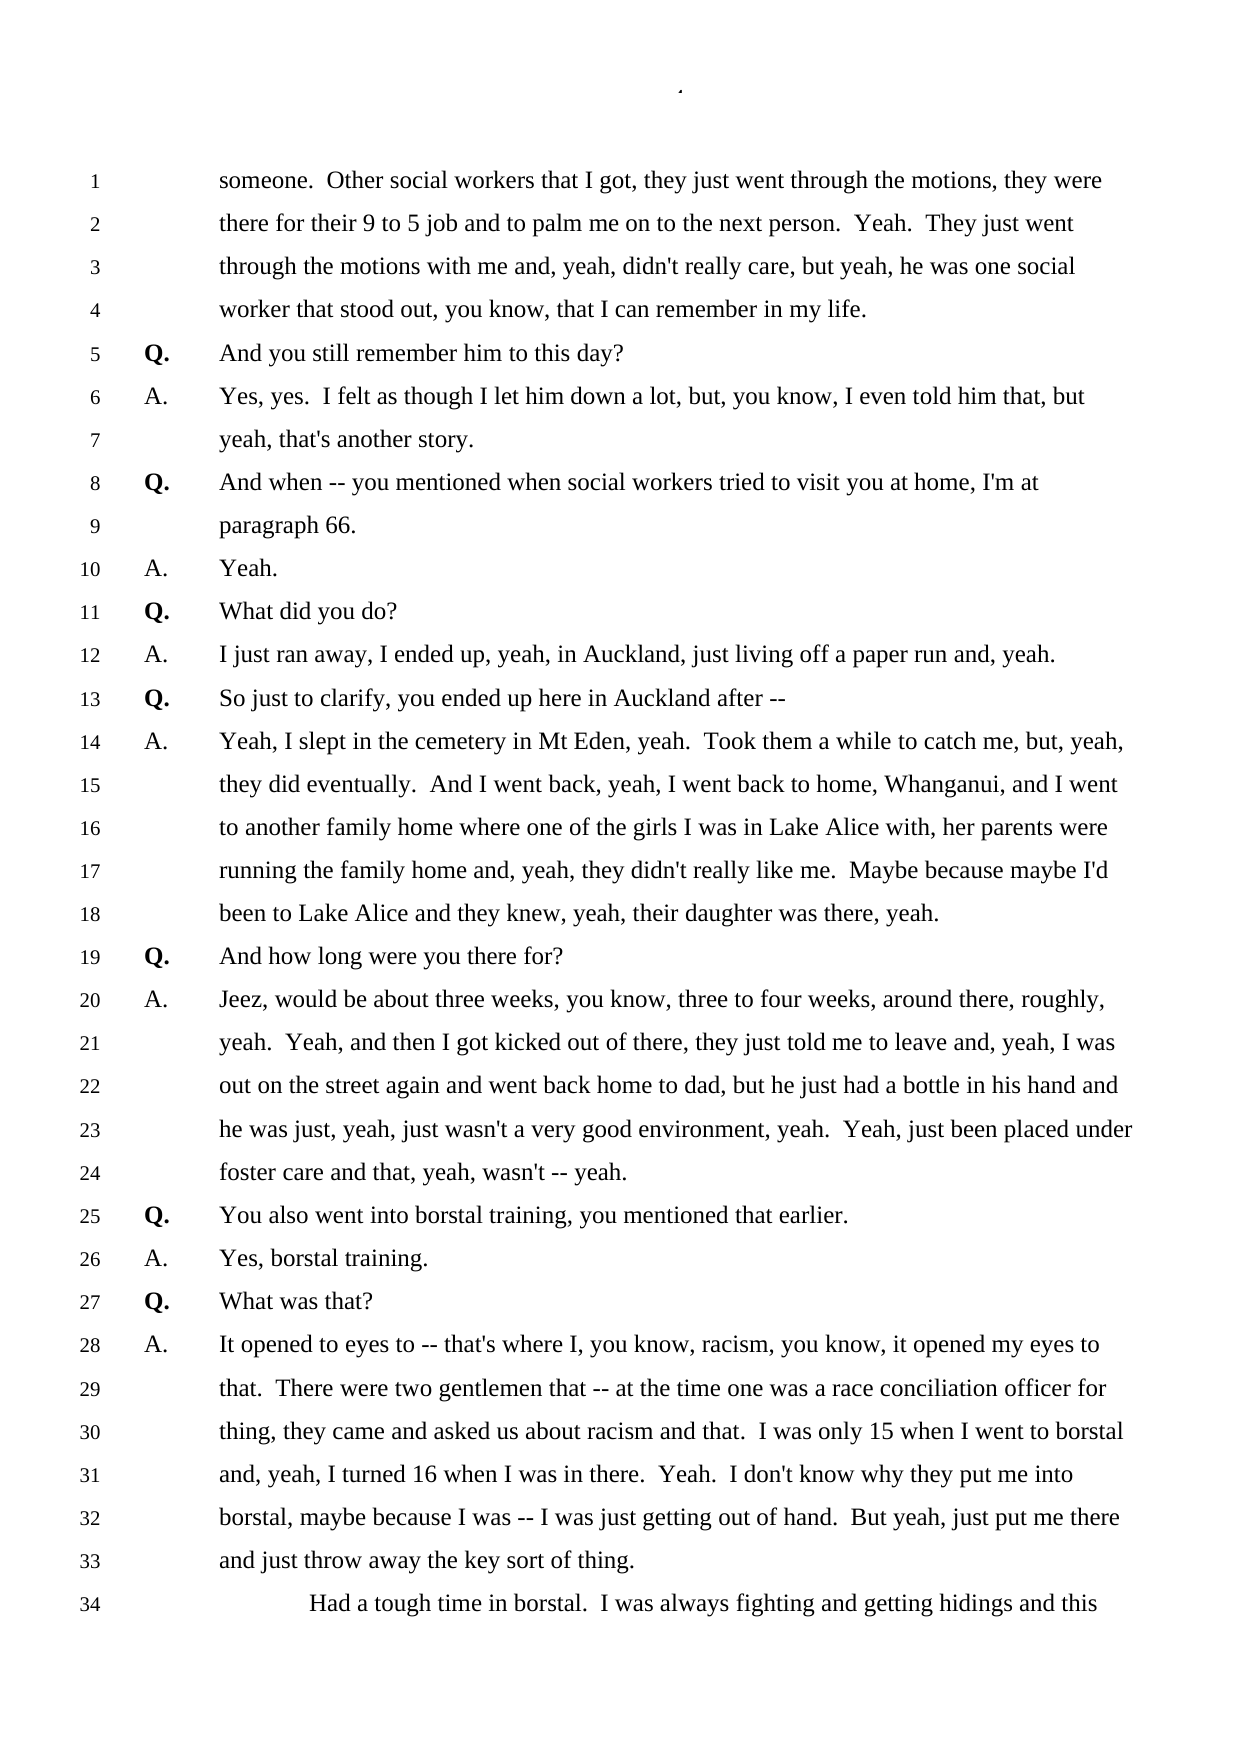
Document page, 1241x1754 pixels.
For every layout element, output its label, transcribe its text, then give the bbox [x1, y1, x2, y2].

list Q. What did you do? [79, 596, 1157, 625]
list and just throw away the key sort of thing. [79, 1545, 1157, 1574]
list and, yeah, I turned 16 when I was in there. Yeah. I don't know why they put me into [79, 1459, 1157, 1488]
list yeah. Yeah, and then I got kicked out of there, they just told me to leave and, yeah, I was [79, 1027, 1157, 1056]
list Q. And you still remember him to this day? [90, 338, 1157, 366]
list Q. And when -- you mentioned when social workers tried to visit you at home, I'm at [90, 467, 1157, 496]
list A. Yeah, I slept in the cemetery in Mt Eden, yeah. Took them a while to catch me, but, yeah, [79, 726, 1157, 754]
list they did eventually. And I went back, yeah, I went back to home, Whanganui, and I went [79, 769, 1157, 798]
list thing, they came and asked us about racism and that. I was only 15 when I went to borstal [79, 1416, 1157, 1444]
list Had a tough time in borstal. I was always fighting and getting hidings and this [79, 1588, 1157, 1617]
list borstal, maybe because I was -- I was just getting out of hand. But yeah, just put me there [79, 1502, 1157, 1531]
list someone. Other social workers that I got, they just went through the motions, they were [90, 165, 1157, 194]
list Q. What was that? [79, 1286, 1157, 1315]
list running the family home and, yeah, they didn't really like me. Maybe because maybe I'd [79, 855, 1157, 884]
list to another family home where one of the girls I was in Lake Alice with, her parents were [79, 812, 1157, 841]
list worker that stood out, you know, that I can remember in my life. [90, 294, 1157, 323]
list paragraph 66. [90, 510, 1157, 539]
list foster care and that, yeah, wasn't -- yeah. [79, 1157, 1157, 1186]
list A. I just ran away, I ended up, yeah, in Auckland, just living off a paper run and, yeah. [79, 639, 1157, 668]
list he was just, yeah, just wasn't a very good environment, yeah. Yeah, just been placed under [79, 1114, 1157, 1142]
list that. There were two gentlemen that -- at the time one was a race conciliation officer for [79, 1373, 1157, 1401]
list A. Yeah. [79, 553, 1157, 582]
list A. Jeez, would be about three weeks, you know, three to four weeks, around there, roughly, [79, 984, 1157, 1013]
list been to Lake Alice and they knew, yeah, their daughter was there, yeah. [79, 898, 1157, 927]
list Q. So just to clarify, you ended up here in Auckland after -- [79, 683, 1157, 711]
list through the motions with me and, yeah, didn't really care, but yeah, he was one social [90, 251, 1157, 280]
list there for their 9 to 5 job and to palm me on to the next person. Yeah. They just went [90, 208, 1157, 237]
list Q. You also went into borstal training, you mentioned that earlier. [79, 1200, 1157, 1229]
list A. Yes, borstal training. [79, 1243, 1157, 1272]
list A. Yes, yes. I felt as though I let him down a lot, but, you know, I even told him that, but [90, 381, 1157, 409]
list out on the street again and went back home to dad, but he just had a bottle in his hand and [79, 1071, 1157, 1099]
list yeah, that's another story. [90, 424, 1157, 453]
list Q. And how long were you there for? [79, 941, 1157, 970]
list A. It opened to eyes to -- that's where I, you know, racism, you know, it opened my eyes to [79, 1329, 1157, 1358]
